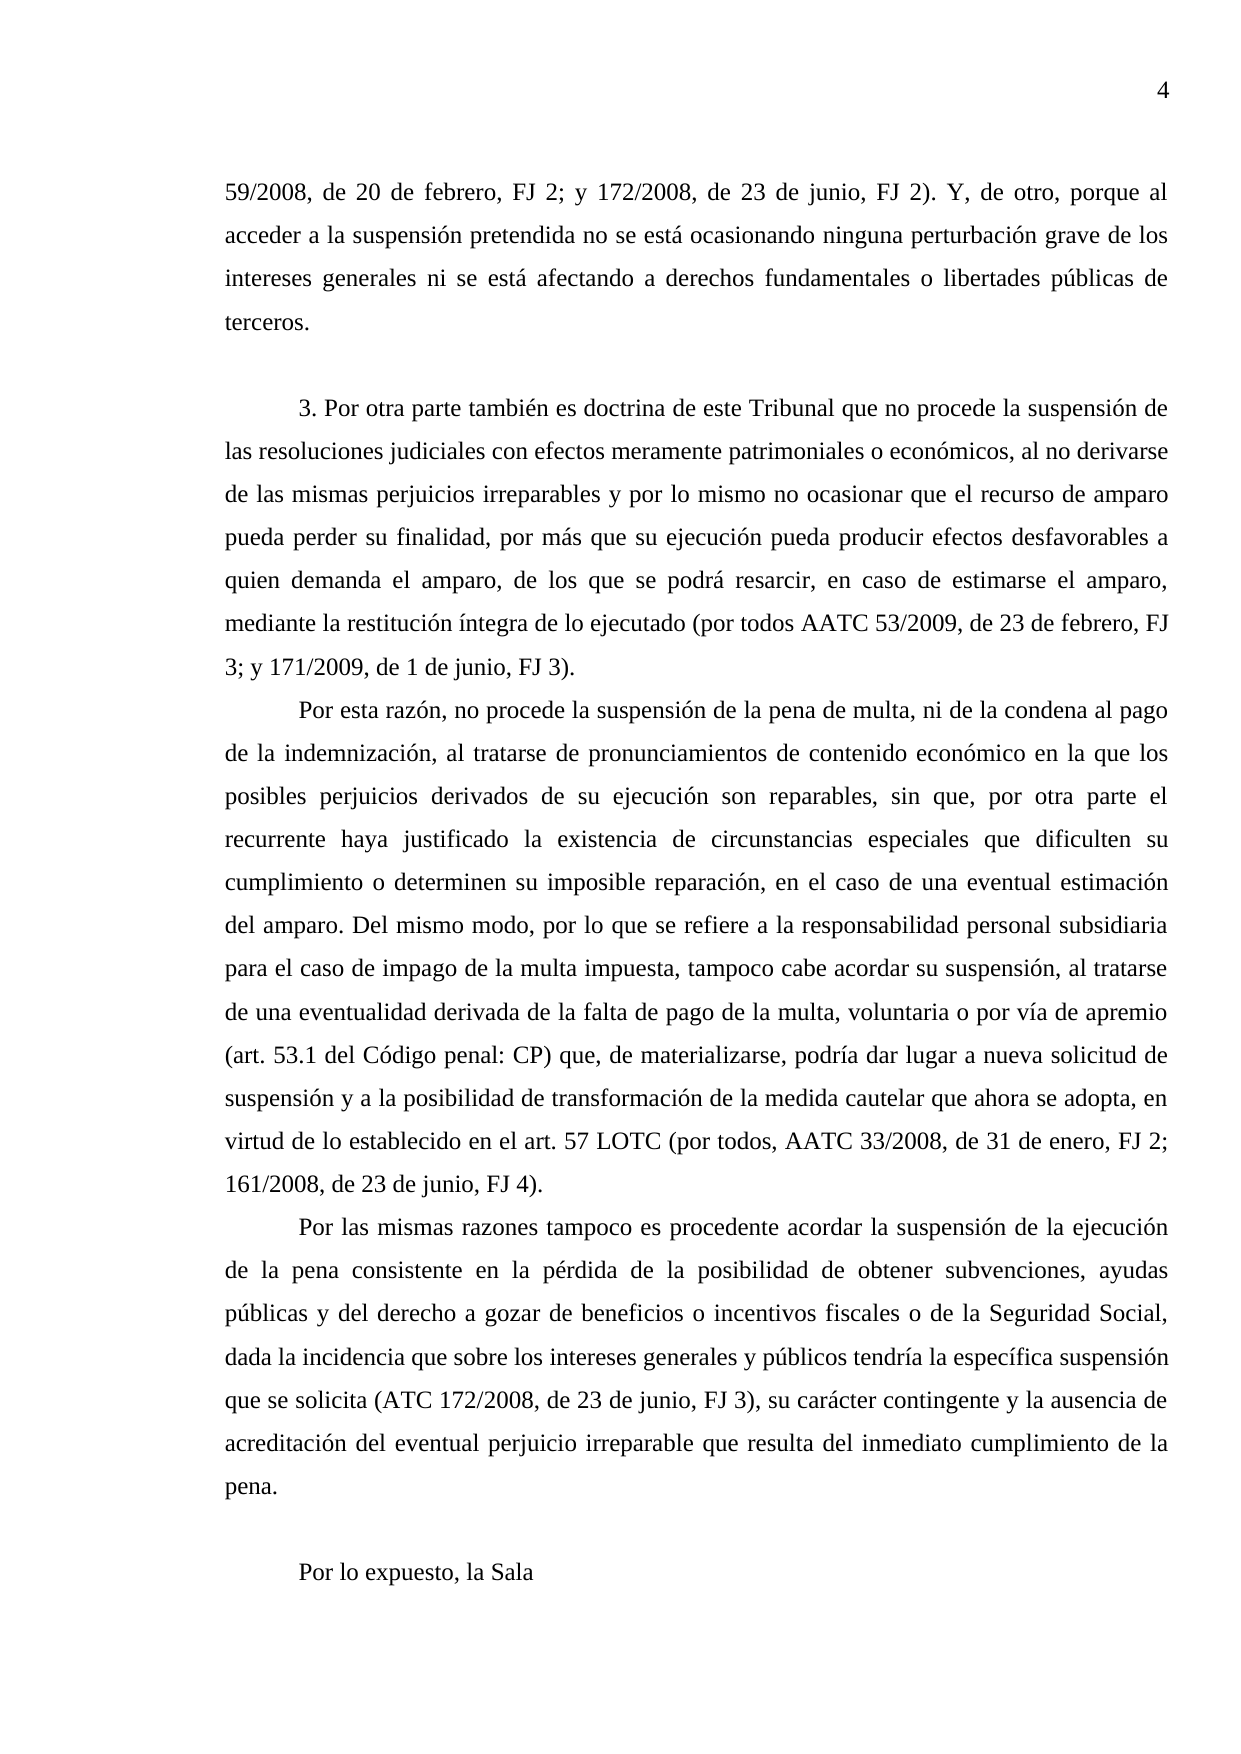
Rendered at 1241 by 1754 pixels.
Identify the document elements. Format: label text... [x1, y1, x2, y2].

text Por las mismas razones tampoco es procedente acordar la suspensión de la ejecución de la pena consistente en la pérdida de la posibilidad de obtener subvenciones, ayudas públicas y del derecho a gozar de beneficios o incentivos fiscales o de la Seguridad Social, dada la incidencia que sobre los intereses generales y públicos tendría la específica suspensión que se solicita (ATC 172/2008, de 23 de junio, FJ 3), su carácter contingente y la ausencia de acreditación del eventual perjuicio irreparable que resulta del inmediato cumplimiento de la pena. [224, 1212, 1169, 1500]
text Por lo expuesto, la Sala [224, 1557, 1169, 1586]
text Por esta razón, no procede la suspensión de la pena de multa, ni de la condena al pago de la indemnización, al tratarse de pronunciamientos de contenido económico en la que los posibles perjuicios derivados de su ejecución son reparables, sin que, por otra parte el recurrente haya justificado la existencia de circunstancias especiales que dificulten su cumplimiento o determinen su imposible reparación, en el caso de una eventual estimación del amparo. Del mismo modo, por lo que se refiere a la responsabilidad personal subsidiaria para el caso de impago de la multa impuesta, tampoco cabe acordar su suspensión, al tratarse de una eventualidad derivada de la falta de pago de la multa, voluntaria o por vía de apremio (art. 53.1 del Código penal: CP) que, de materializarse, podría dar lugar a nueva solicitud de suspensión y a la posibilidad de transformación de la medida cautelar que ahora se adopta, en virtud de lo establecido en el art. 57 LOTC (por todos, AATC 33/2008, de 31 de enero, FJ 2; 161/2008, de 23 de junio, FJ 4). [224, 695, 1169, 1198]
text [224, 177, 1169, 335]
text 3. Por otra parte también es doctrina de este Tribunal que no procede la suspensión de las resoluciones judiciales con efectos meramente patrimoniales o económicos, al no derivarse de las mismas perjuicios irreparables y por lo mismo no ocasionar que el recurso de amparo pueda perder su finalidad, por más que su ejecución pueda producir efectos desfavorables a quien demanda el amparo, de los que se podrá resarcir, en caso de estimarse el amparo, mediante la restitución íntegra de lo ejecutado (por todos AATC 53/2009, de 23 de febrero, FJ 3; y 171/2009, de 1 de junio, FJ 3). [224, 393, 1169, 680]
